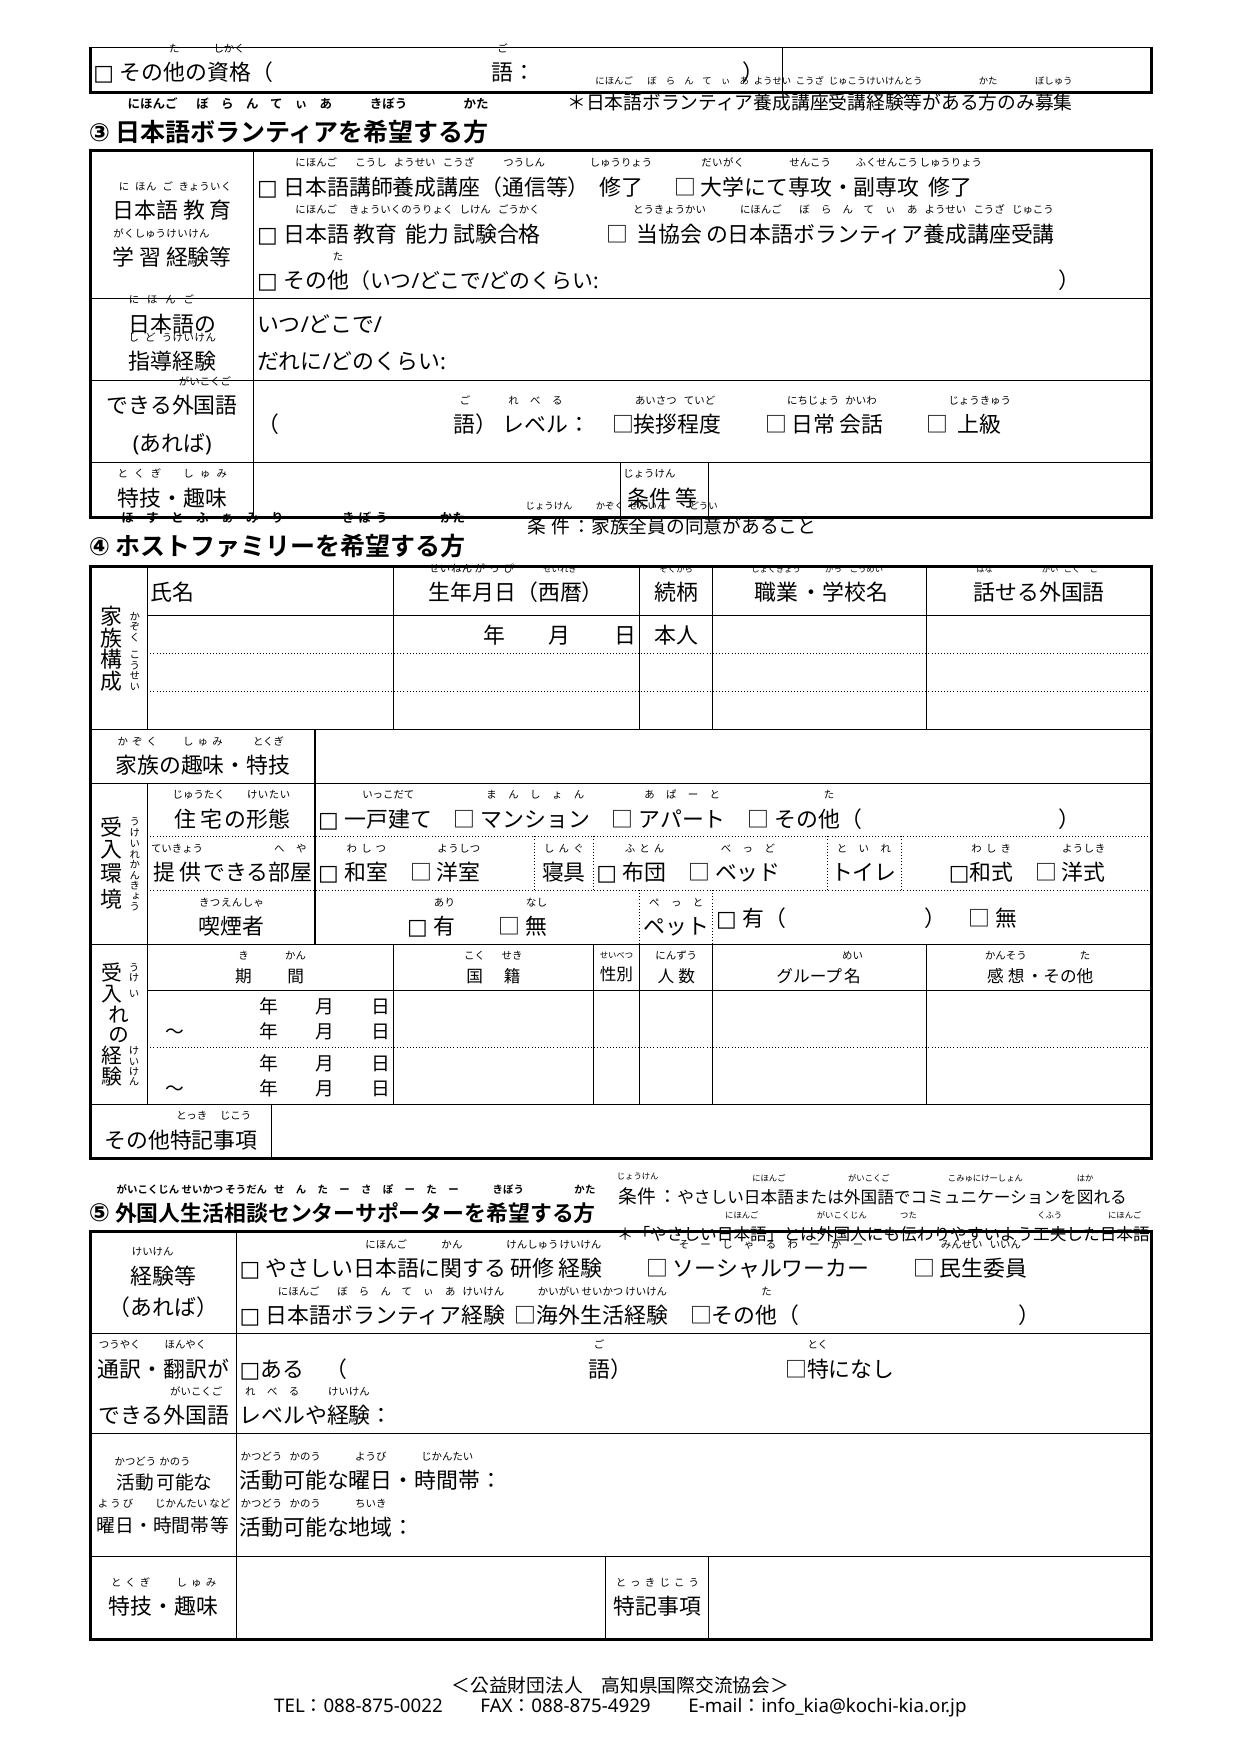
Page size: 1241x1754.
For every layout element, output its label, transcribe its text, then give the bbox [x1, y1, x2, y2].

table_cell [394, 653, 639, 691]
table_cell [394, 691, 639, 729]
table_cell [713, 991, 926, 1047]
table_cell ・ [92, 463, 253, 516]
table_cell 等 [621, 463, 708, 516]
table_cell [148, 890, 314, 944]
text ④をする [89, 519, 1152, 565]
table_header 等 （あれば） [92, 1233, 236, 1333]
table_cell [148, 691, 393, 729]
table_cell [709, 1557, 1150, 1638]
table_header [92, 568, 147, 729]
table_cell ・その [927, 945, 1150, 990]
text ③をする [89, 94, 1152, 148]
table_cell [237, 1557, 605, 1638]
table_cell [927, 691, 1150, 729]
table_cell [394, 945, 593, 990]
table_cell □ □ □ □ その（ ） [316, 784, 1150, 836]
table_cell [927, 991, 1150, 1047]
table_cell [394, 1047, 593, 1104]
table_header せる [927, 568, 1150, 614]
table_cell 年 月 日 ～ 年 月 日 [148, 991, 393, 1047]
table_cell の・ [92, 730, 314, 782]
table_cell れの [92, 945, 147, 1104]
table_cell [594, 945, 639, 990]
table_cell □ □ [902, 836, 1150, 890]
table_cell [640, 1047, 712, 1104]
table_cell ・ができる [92, 1334, 236, 1433]
table_cell （ ） ： □ □ □ [254, 381, 1150, 462]
table_cell [594, 1047, 639, 1104]
table_cell できる (あれば) [92, 381, 253, 462]
table_cell [927, 1047, 1150, 1104]
table_header [640, 568, 712, 614]
table_cell [640, 653, 712, 691]
table_cell [148, 653, 393, 691]
table_cell 本人 [640, 616, 712, 653]
table_cell [927, 616, 1150, 653]
table_cell [394, 991, 593, 1047]
table_cell その他 [92, 1105, 271, 1157]
table_cell の [92, 299, 253, 380]
table_cell ・ [92, 1557, 236, 1638]
table_cell いつ/どこで/ だれに/どのくらい: [254, 299, 1150, 380]
table_cell [713, 1047, 926, 1104]
table_cell [594, 991, 639, 1047]
table_cell [606, 1557, 708, 1638]
table_cell □ □ [316, 836, 534, 890]
table_cell [640, 991, 712, 1047]
table_cell [713, 653, 926, 691]
table_cell な・ [92, 1434, 236, 1556]
table_cell [148, 616, 393, 653]
table_cell [534, 836, 593, 890]
table_cell [713, 691, 926, 729]
table_cell [783, 48, 1150, 91]
table_cell [640, 691, 712, 729]
table_cell [927, 653, 1150, 691]
table_header ・ [713, 568, 926, 614]
table_header □ （等） □ にて・ □ □ の □ その（いつ/どこで/どのくらい: ） [254, 152, 1150, 298]
table_cell [254, 463, 620, 516]
table_cell 年 月 日 ～ 年 月 日 [148, 1047, 393, 1104]
table_header □ やさしいにする □ □ □ □ □その（ ） [237, 1233, 1150, 1333]
table_cell [640, 945, 712, 990]
table_cell [148, 945, 393, 990]
table_header 氏名 [148, 568, 393, 614]
table_cell グループ [713, 945, 926, 990]
table_cell [639, 890, 713, 944]
table_cell [709, 463, 1150, 516]
table_cell 年 月 日 [394, 616, 639, 653]
table_cell できる [148, 836, 314, 890]
table_cell [272, 1105, 1150, 1157]
table_cell □ □ [593, 836, 828, 890]
table_cell [92, 784, 147, 944]
table_cell □ 有（ ） □ 無 [713, 890, 1150, 944]
table_header （） [394, 568, 639, 614]
table_cell □ある （ ） □になし や： [237, 1334, 1150, 1433]
table_cell [713, 616, 926, 653]
table_cell [828, 836, 902, 890]
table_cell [92, 48, 782, 91]
table_cell な・： な： [237, 1434, 1150, 1556]
table_header 等 [92, 152, 253, 298]
text ⑤をする [89, 1189, 1152, 1230]
table_cell [316, 730, 1150, 782]
table_cell □ □ [316, 890, 639, 944]
table_cell の [148, 784, 314, 836]
